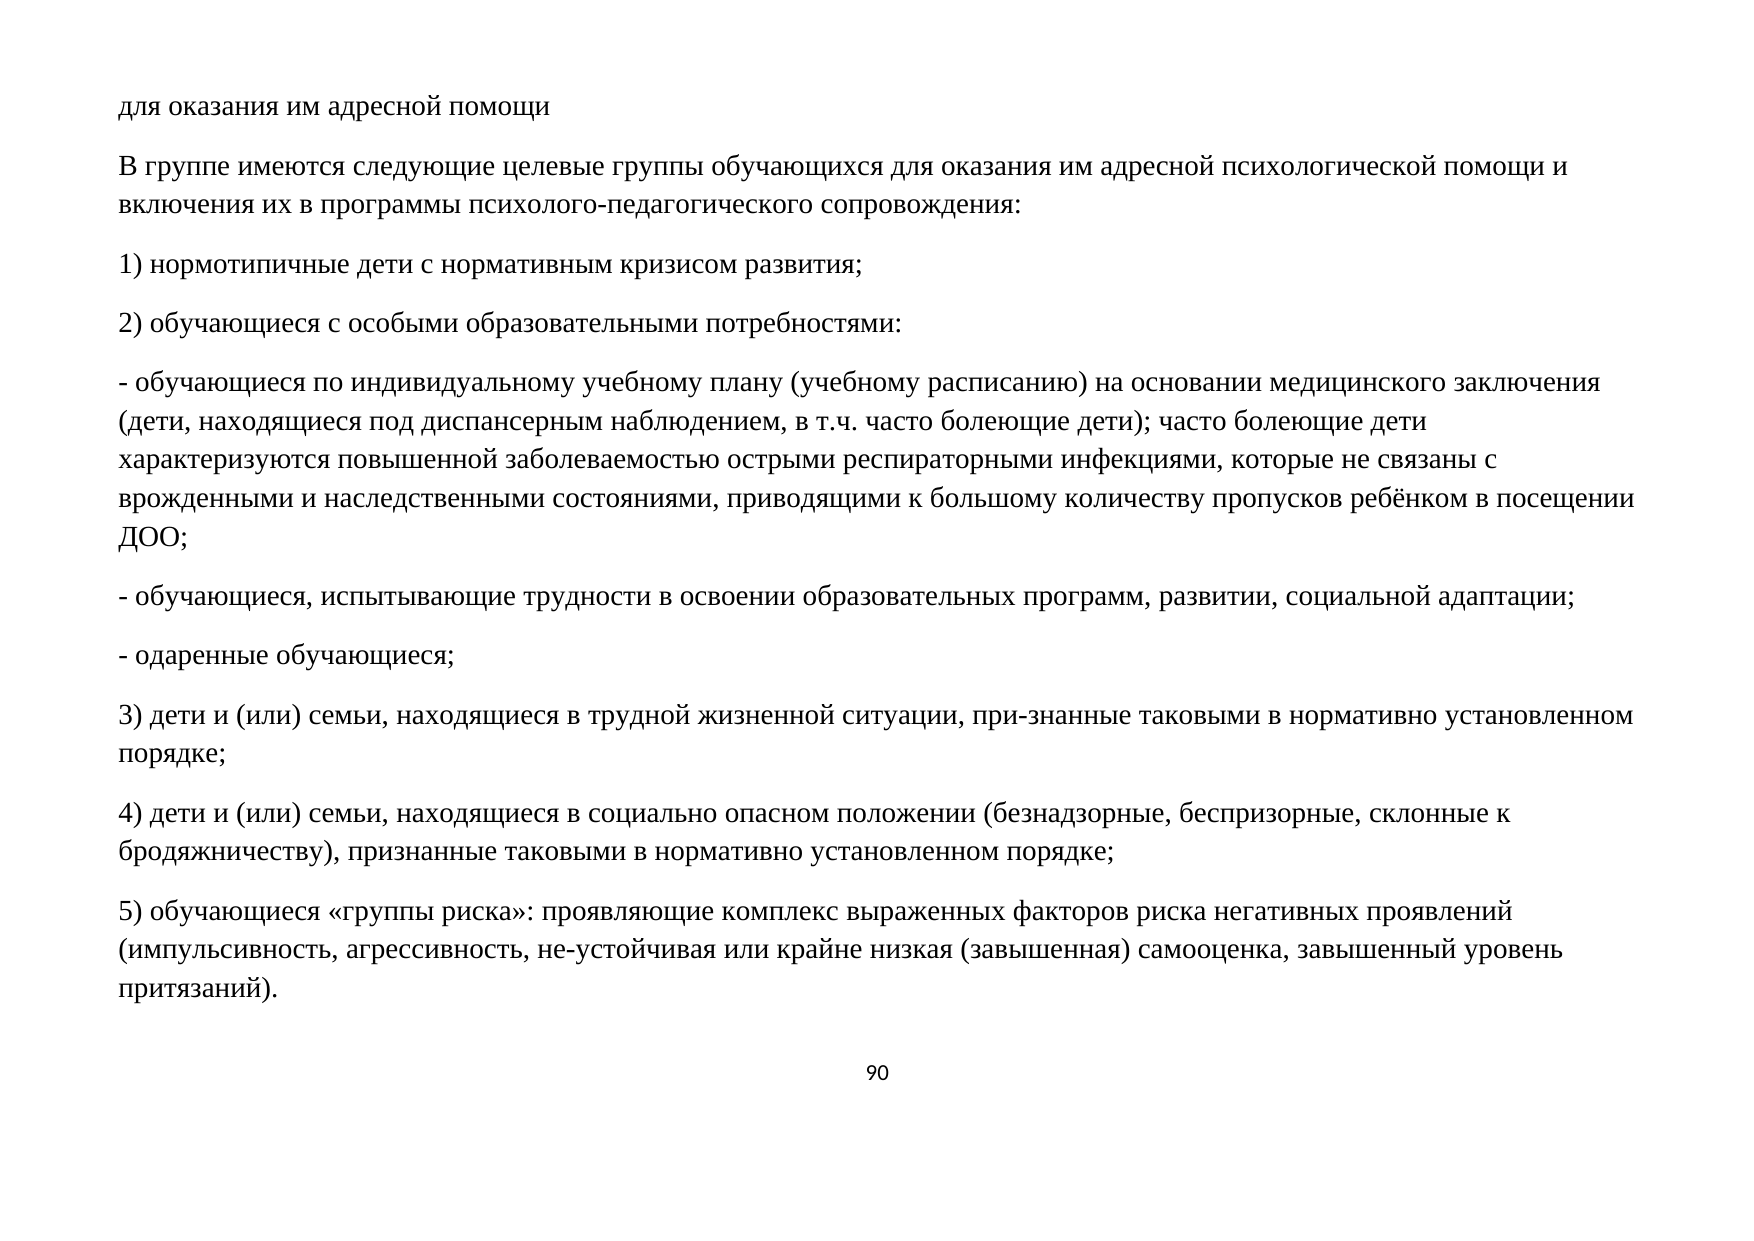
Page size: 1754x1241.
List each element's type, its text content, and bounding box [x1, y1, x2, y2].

text - обучающиеся, испытывающие трудности в освоении образовательных программ, развитии, социальной адаптации; [118, 578, 1636, 612]
text 2) обучающиеся с особыми образовательными потребностями: [118, 305, 1636, 339]
text - обучающиеся по индивидуальному учебному плану (учебному расписанию) на основании медицинского заключения (дети, находящиеся под диспансерным наблюдением, в т.ч. часто болеющие дети); часто болеющие дети характеризуются повышенной заболеваемостью острыми респираторными инфекциями, которые не связаны с врожденными и наследственными состояниями, приводящими к большому количеству пропусков ребёнком в посещении ДОО; [118, 364, 1636, 552]
text 1) нормотипичные дети с нормативным кризисом развития; [118, 246, 1636, 279]
text для оказания им адресной помощи [118, 88, 1636, 122]
text 3) дети и (или) семьи, находящиеся в трудной жизненной ситуации, при-знанные таковыми в нормативно установленном порядке; [118, 697, 1636, 769]
text 5) обучающиеся «группы риска»: проявляющие комплекс выраженных факторов риска негативных проявлений (импульсивность, агрессивность, не-устойчивая или крайне низкая (завышенная) самооценка, завышенный уровень притязаний). [118, 893, 1636, 1003]
text В группе имеются следующие целевые группы обучающихся для оказания им адресной психологической помощи и включения их в программы психолого-педагогического сопровождения: [118, 148, 1636, 220]
text - одаренные обучающиеся; [118, 637, 1636, 671]
text 4) дети и (или) семьи, находящиеся в социально опасном положении (безнадзорные, беспризорные, склонные к бродяжничеству), признанные таковыми в нормативно установленном порядке; [118, 795, 1636, 867]
